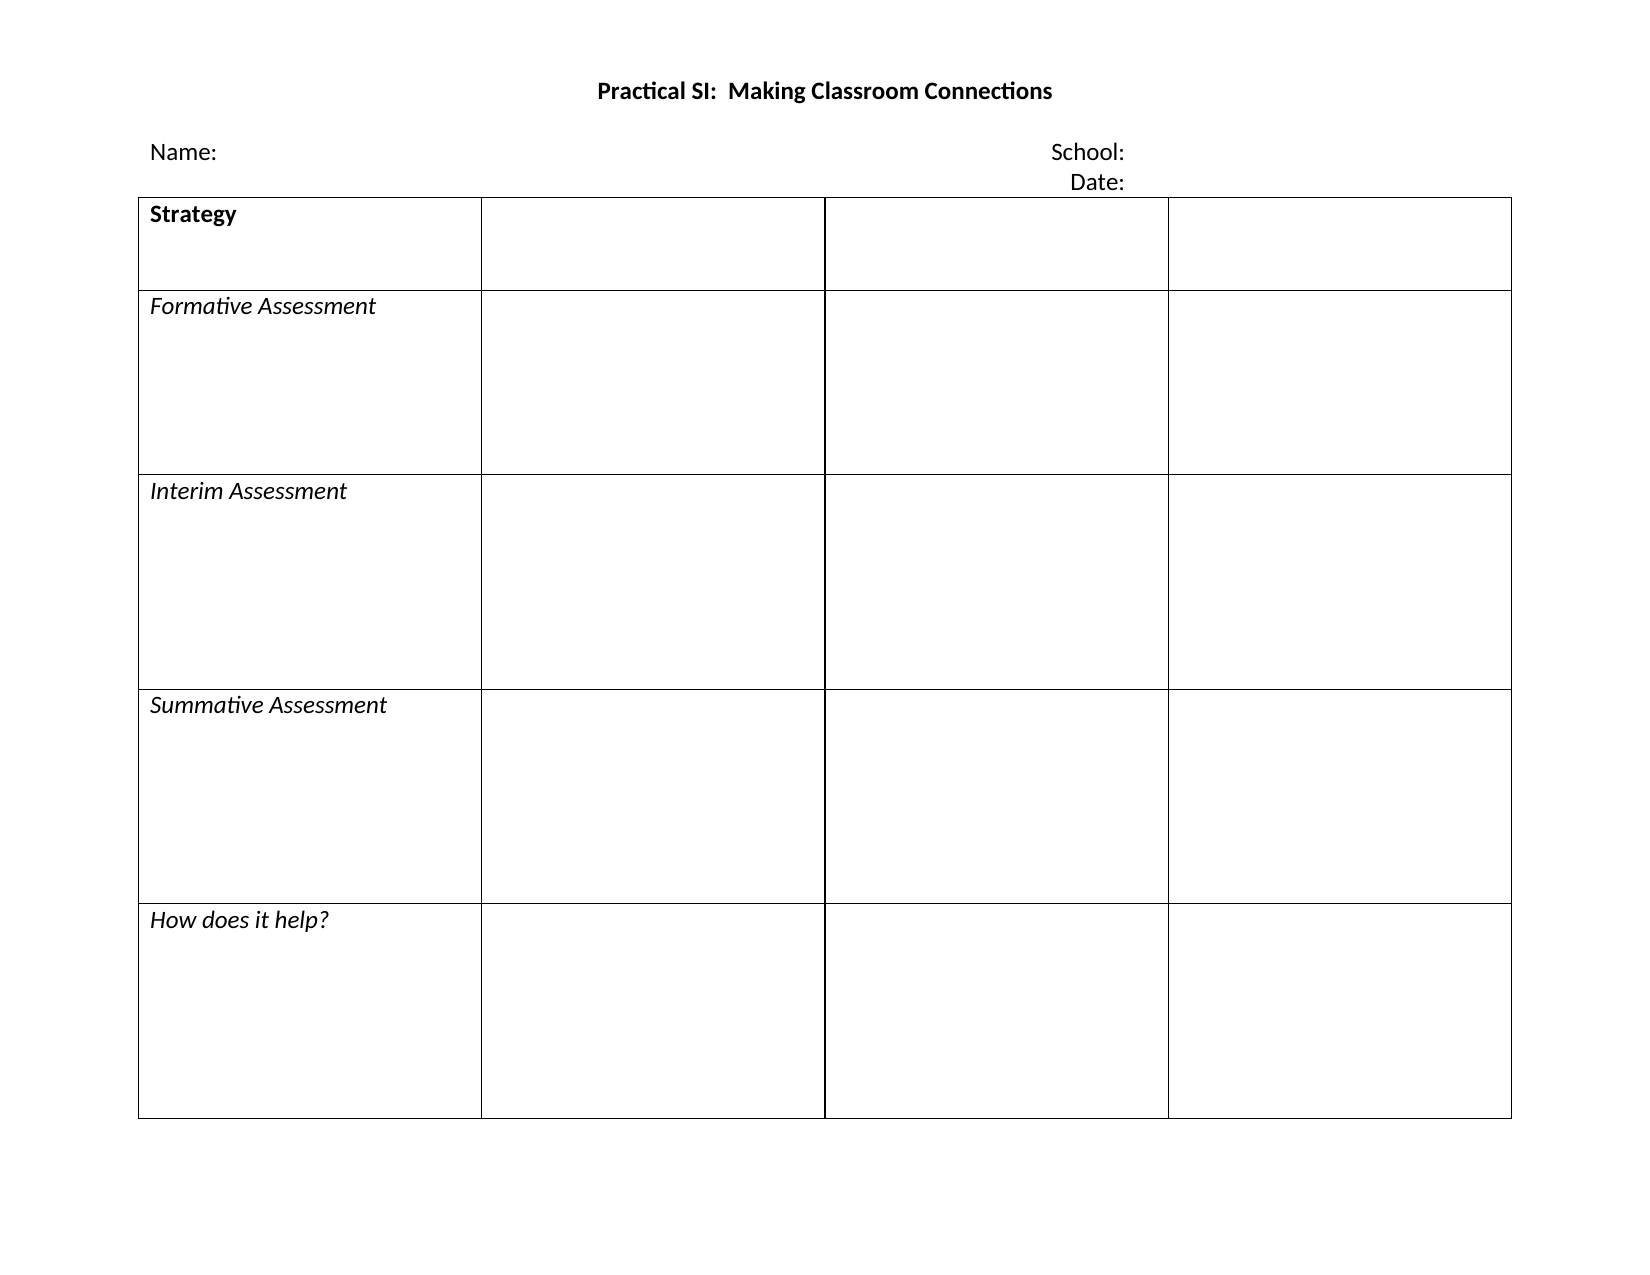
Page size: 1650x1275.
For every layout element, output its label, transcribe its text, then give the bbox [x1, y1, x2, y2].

table_cell Interim Assessment [139, 475, 481, 688]
table_cell [1169, 690, 1511, 903]
table_cell [482, 198, 824, 290]
table_cell Summative Assessment [139, 690, 481, 903]
table_cell [482, 291, 824, 474]
table_cell [826, 475, 1168, 688]
table_cell [482, 475, 824, 688]
table_cell How does it help? [139, 904, 481, 1118]
table_cell [482, 904, 824, 1118]
table_cell [826, 904, 1168, 1118]
table_cell [826, 690, 1168, 903]
table_cell Formative Assessment [139, 291, 481, 474]
table_cell [826, 198, 1168, 290]
table_cell [1169, 475, 1511, 688]
table_cell [1169, 291, 1511, 474]
table_cell [826, 291, 1168, 474]
table_cell [1169, 198, 1511, 290]
table_cell Strategy [139, 198, 481, 290]
table_cell [1169, 904, 1511, 1118]
table_cell [482, 690, 824, 903]
